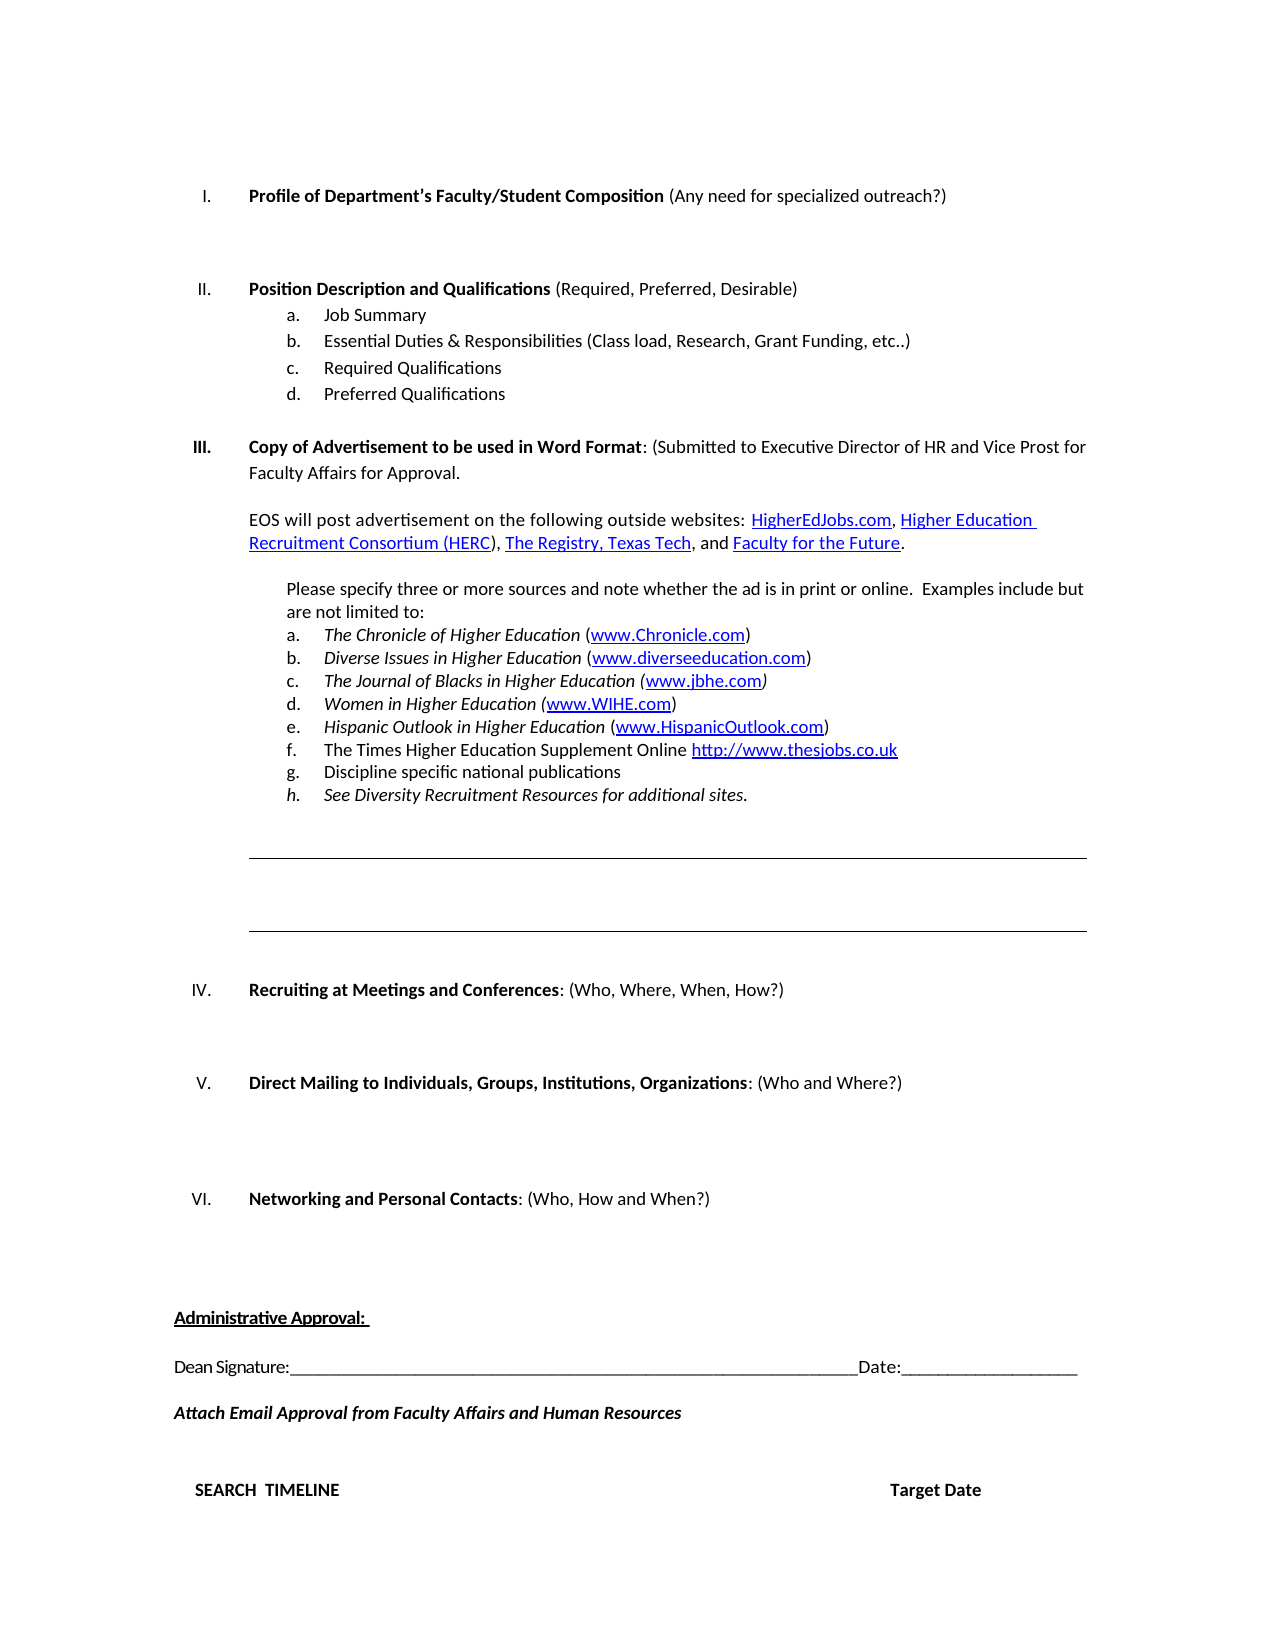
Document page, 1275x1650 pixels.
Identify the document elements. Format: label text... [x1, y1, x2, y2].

text Attach Email Approval from Faculty Affairs and Human Resources [174, 1401, 1087, 1424]
text EOS will post advertisement on the following outside websites: HigherEdJobs.com, Higher Education Recruitment Consortium (HERC), The Registry, Texas Tech, and Faculty for the Future. [249, 509, 1087, 554]
list Networking and Personal Contacts: (Who, How and When?) [211, 1187, 1087, 1210]
list Recruiting at Meetings and Conferences: (Who, Where, When, How?) [211, 978, 1087, 1001]
list Essential Duties & Responsibilities (Class load, Research, Grant Funding, etc..) [286, 330, 1087, 353]
text Administrative Approval: [174, 1306, 1087, 1329]
list Women in Higher Education (www.WIHE.com) [286, 692, 1087, 715]
list Copy of Advertisement to be used in Word Format: (Submitted to Executive Director of HR and Vice Prost for Faculty Affairs for Approval. [211, 435, 1087, 484]
list Direct Mailing to Individuals, Groups, Institutions, Organizations: (Who and Where?) [211, 1071, 1087, 1094]
list Diverse Issues in Higher Education (www.diverseeducation.com) [286, 646, 1087, 669]
list Profile of Department’s Faculty/Student Composition (Any need for specialized outreach?) [211, 184, 1087, 207]
list Position Description and Qualifications (Required, Preferred, Desirable) [211, 277, 1087, 300]
table_header SEARCH TIMELINE [184, 1470, 879, 1501]
list Preferred Qualifications [286, 382, 1087, 405]
table_header Target Date [879, 1470, 1085, 1501]
list The Journal of Blacks in Higher Education (www.jbhe.com) [286, 669, 1087, 692]
list Discipline specific national publications [286, 761, 1087, 784]
list Required Qualifications [286, 356, 1087, 379]
list Job Summary [286, 303, 1087, 326]
list The Chronicle of Higher Education (www.Chronicle.com) [286, 623, 1087, 646]
list Hispanic Outlook in Higher Education (www.HispanicOutlook.com) [286, 715, 1087, 738]
list The Times Higher Education Supplement Online http://www.thesjobs.co.uk [286, 738, 1087, 761]
text Please specify three or more sources and note whether the ad is in print or online. Examples include but are not limited to: [286, 577, 1087, 623]
list See Diversity Recruitment Resources for additional sites. [286, 784, 1087, 807]
text Dean Signature: Date: [174, 1355, 1087, 1378]
